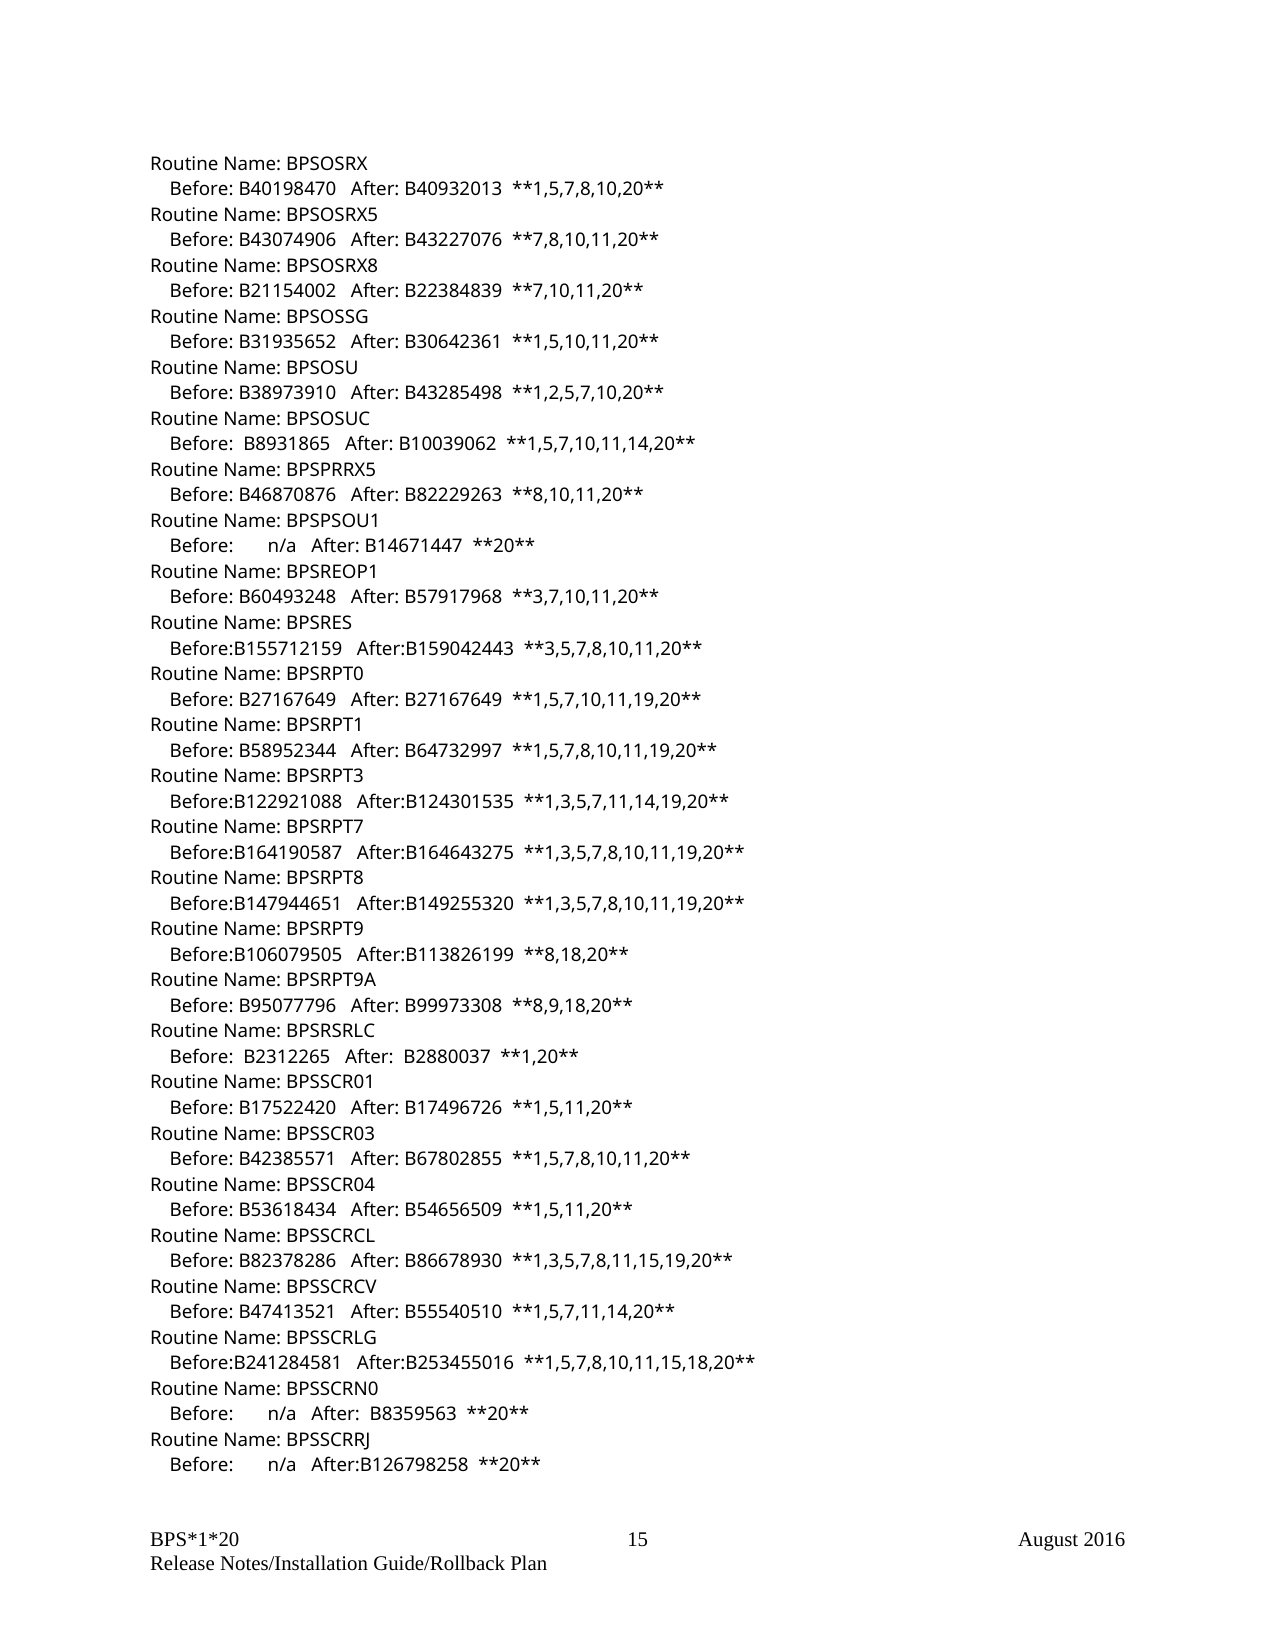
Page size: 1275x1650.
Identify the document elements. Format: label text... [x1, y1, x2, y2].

text Before: B58952344 After: B64732997 **1,5,7,8,10,11,19,20** [150, 737, 1125, 762]
text Routine Name: BPSSCRN0 [150, 1375, 1125, 1401]
text Routine Name: BPSRPT1 [150, 711, 1125, 737]
text Before: B31935652 After: B30642361 **1,5,10,11,20** [150, 329, 1125, 354]
text Before:B241284581 After:B253455016 **1,5,7,8,10,11,15,18,20** [150, 1349, 1125, 1375]
text Before: n/a After: B14671447 **20** [150, 533, 1125, 558]
text Before: B21154002 After: B22384839 **7,10,11,20** [150, 278, 1125, 303]
text Routine Name: BPSOSRX [150, 150, 1125, 176]
text Routine Name: BPSSCR03 [150, 1120, 1125, 1145]
text Routine Name: BPSRPT3 [150, 762, 1125, 788]
text Before: B2312265 After: B2880037 **1,20** [150, 1043, 1125, 1069]
text Before: B53618434 After: B54656509 **1,5,11,20** [150, 1196, 1125, 1222]
text Before:B122921088 After:B124301535 **1,3,5,7,11,14,19,20** [150, 788, 1125, 813]
text Before: n/a After: B8359563 **20** [150, 1401, 1125, 1426]
text Routine Name: BPSREOP1 [150, 558, 1125, 584]
text Before: B46870876 After: B82229263 **8,10,11,20** [150, 482, 1125, 507]
text Routine Name: BPSRPT9A [150, 967, 1125, 992]
text Before:B155712159 After:B159042443 **3,5,7,8,10,11,20** [150, 635, 1125, 660]
text Routine Name: BPSRPT7 [150, 813, 1125, 839]
text Before: B42385571 After: B67802855 **1,5,7,8,10,11,20** [150, 1145, 1125, 1171]
text Routine Name: BPSSCR04 [150, 1171, 1125, 1196]
text Before: B60493248 After: B57917968 **3,7,10,11,20** [150, 584, 1125, 609]
text Before: B8931865 After: B10039062 **1,5,7,10,11,14,20** [150, 431, 1125, 456]
text Before: B40198470 After: B40932013 **1,5,7,8,10,20** [150, 176, 1125, 201]
text Routine Name: BPSSCRRJ [150, 1426, 1125, 1452]
text Routine Name: BPSRSRLC [150, 1018, 1125, 1043]
text Before: B82378286 After: B86678930 **1,3,5,7,8,11,15,19,20** [150, 1247, 1125, 1273]
text Before: B95077796 After: B99973308 **8,9,18,20** [150, 992, 1125, 1018]
text Routine Name: BPSRPT9 [150, 916, 1125, 941]
text Routine Name: BPSOSRX5 [150, 201, 1125, 227]
text Routine Name: BPSSCRCL [150, 1222, 1125, 1247]
text Routine Name: BPSOSU [150, 354, 1125, 380]
text Before: B43074906 After: B43227076 **7,8,10,11,20** [150, 227, 1125, 252]
text Routine Name: BPSOSRX8 [150, 252, 1125, 278]
text Before:B106079505 After:B113826199 **8,18,20** [150, 941, 1125, 967]
text Routine Name: BPSOSSG [150, 303, 1125, 329]
text Before: B38973910 After: B43285498 **1,2,5,7,10,20** [150, 380, 1125, 405]
text Before: B17522420 After: B17496726 **1,5,11,20** [150, 1094, 1125, 1120]
text Before: B27167649 After: B27167649 **1,5,7,10,11,19,20** [150, 686, 1125, 711]
text Before:B164190587 After:B164643275 **1,3,5,7,8,10,11,19,20** [150, 839, 1125, 864]
text Routine Name: BPSSCRCV [150, 1273, 1125, 1298]
text Routine Name: BPSOSUC [150, 405, 1125, 431]
text Routine Name: BPSSCR01 [150, 1069, 1125, 1094]
text Routine Name: BPSRPT8 [150, 864, 1125, 890]
text Routine Name: BPSRES [150, 609, 1125, 635]
text Routine Name: BPSRPT0 [150, 660, 1125, 686]
text Routine Name: BPSSCRLG [150, 1324, 1125, 1349]
text Before: B47413521 After: B55540510 **1,5,7,11,14,20** [150, 1298, 1125, 1324]
text Before:B147944651 After:B149255320 **1,3,5,7,8,10,11,19,20** [150, 890, 1125, 916]
text Routine Name: BPSPSOU1 [150, 507, 1125, 533]
text Routine Name: BPSPRRX5 [150, 456, 1125, 482]
text Before: n/a After:B126798258 **20** [150, 1452, 1125, 1477]
